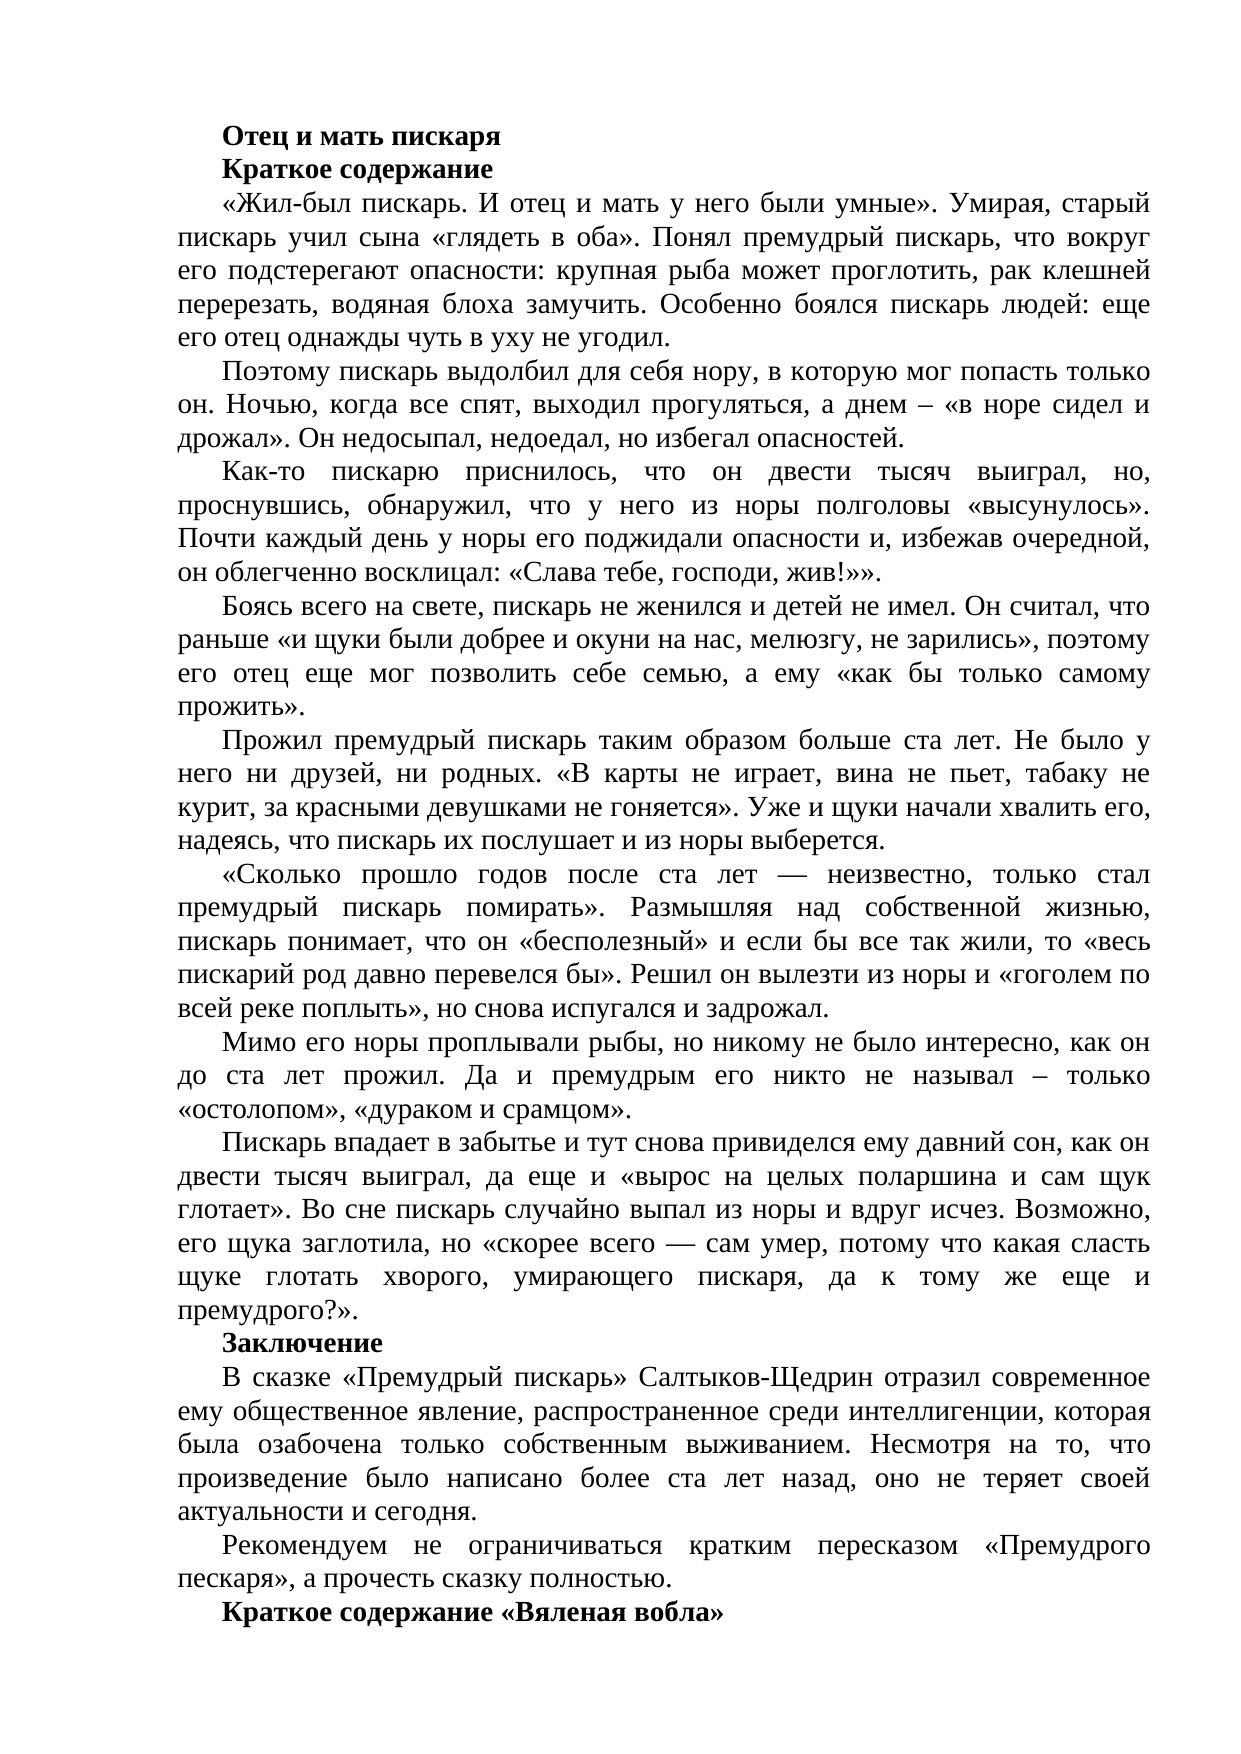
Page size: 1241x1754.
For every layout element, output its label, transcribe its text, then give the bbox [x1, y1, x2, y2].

text Пискарь впадает в забытье и тут снова привиделся ему давний сон, как он двести тысяч выиграл, да еще и «вырос на целых поларшина и сам щук глотает». Во сне пискарь случайно выпал из норы и вдруг исчез. Возможно, его щука заглотила, но «скорее всего — сам умер, потому что какая сласть щуке глотать хворого, умирающего пискаря, да к тому же еще и премудрого?». [177, 1124, 1152, 1326]
text Прожил премудрый пискарь таким образом больше ста лет. Не было у него ни друзей, ни родных. «В карты не играет, вина не пьет, табаку не курит, за красными девушками не гоняется». Уже и щуки начали хвалить его, надеясь, что пискарь их послушает и из норы выберется. [177, 722, 1152, 856]
text Поэтому пискарь выдолбил для себя нору, в которую мог попасть только он. Ночью, когда все спят, выходил прогуляться, а днем – «в норе сидел и дрожал». Он недосыпал, недоедал, но избегал опасностей. [177, 353, 1152, 453]
text «Сколько прошло годов после ста лет — неизвестно, только стал премудрый пискарь помирать». Размышляя над собственной жизнью, пискарь понимает, что он «бесполезный» и если бы все так жили, то «весь пискарий род давно перевелся бы». Решил он вылезти из норы и «гоголем по всей реке поплыть», но снова испугался и задрожал. [177, 856, 1152, 1024]
text Краткое содержание «Вяленая вобла» [177, 1594, 1152, 1627]
text В сказке «Премудрый пискарь» Салтыков-Щедрин отразил современное ему общественное явление, распространенное среди интеллигенции, которая была озабочена только собственным выживанием. Несмотря на то, что произведение было написано более ста лет назад, оно не теряет своей актуальности и сегодня. [177, 1359, 1152, 1527]
text Краткое содержание [177, 152, 1152, 185]
text Боясь всего на свете, пискарь не женился и детей не имел. Он считал, что раньше «и щуки были добрее и окуни на нас, мелюзгу, не зарились», поэтому его отец еще мог позволить себе семью, а ему «как бы только самому прожить». [177, 588, 1152, 722]
text Отец и мать пискаря [177, 118, 1152, 152]
text Рекомендуем не ограничиваться кратким пересказом «Премудрого пескаря», а прочесть сказку полностью. [177, 1527, 1152, 1594]
text Мимо его норы проплывали рыбы, но никому не было интересно, как он до ста лет прожил. Да и премудрым его никто не называл – только «остолопом», «дураком и срамцом». [177, 1024, 1152, 1124]
text «Жил-был пискарь. И отец и мать у него были умные». Умирая, старый пискарь учил сына «глядеть в оба». Понял премудрый пискарь, что вокруг его подстерегают опасности: крупная рыба может проглотить, рак клешней перерезать, водяная блоха замучить. Особенно боялся пискарь людей: еще его отец однажды чуть в уху не угодил. [177, 185, 1152, 353]
text Как-то пискарю приснилось, что он двести тысяч выиграл, но, проснувшись, обнаружил, что у него из норы полголовы «высунулось». Почти каждый день у норы его поджидали опасности и, избежав очередной, он облегченно восклицал: «Слава тебе, господи, жив!»». [177, 453, 1152, 588]
text Заключение [177, 1326, 1152, 1359]
